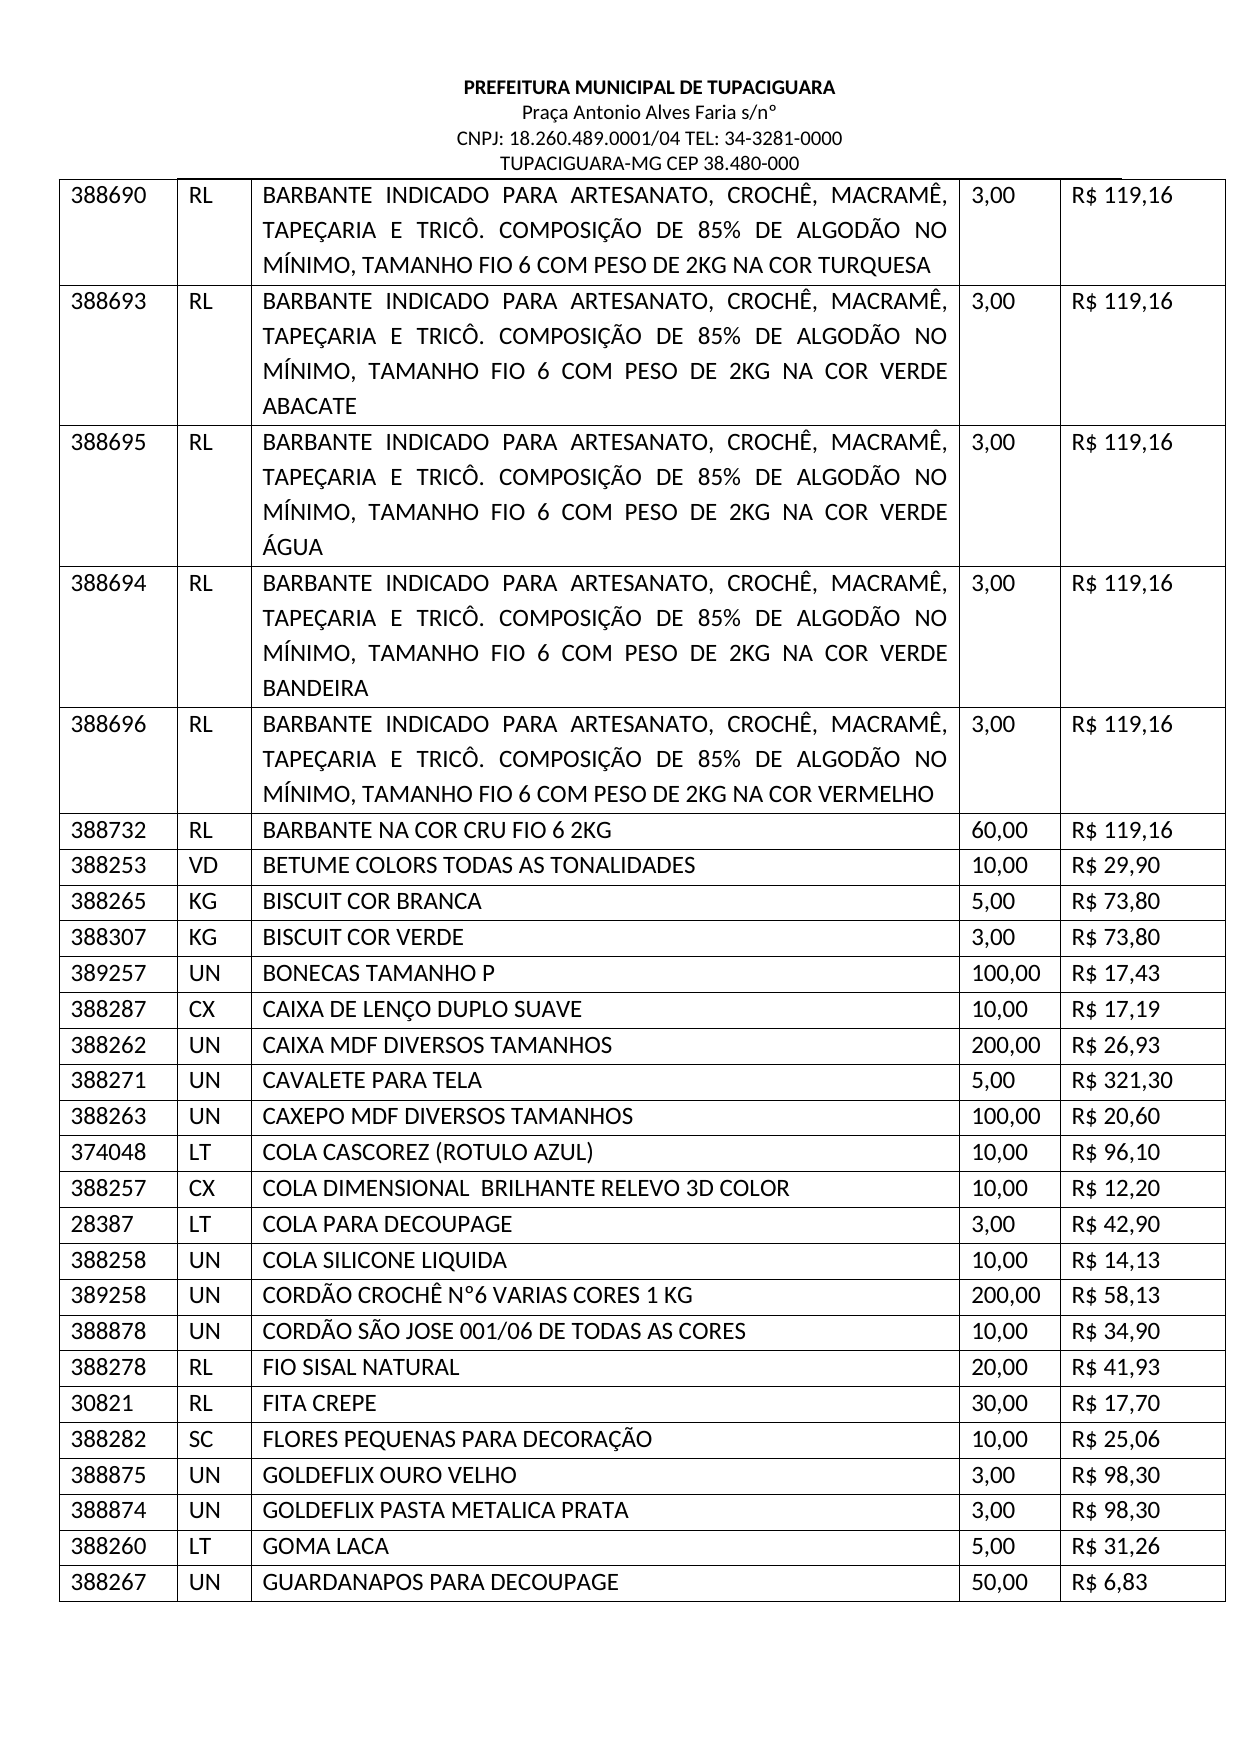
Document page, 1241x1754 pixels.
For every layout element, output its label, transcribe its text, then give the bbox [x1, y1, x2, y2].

table_cell 388875 [60, 1459, 177, 1494]
table_cell VD [178, 850, 251, 884]
table_cell R$ 31,26 [1061, 1531, 1225, 1565]
table_cell 10,00 [960, 1316, 1060, 1350]
table_cell 10,00 [960, 993, 1060, 1028]
table_cell R$ 73,80 [1061, 921, 1225, 956]
table_cell CAVALETE PARA TELA [252, 1065, 959, 1099]
table_cell 3,00 [960, 180, 1060, 284]
table_cell R$ 119,16 [1061, 708, 1225, 813]
table_cell R$ 58,13 [1061, 1280, 1225, 1314]
table_cell LT [178, 1208, 251, 1243]
table_cell R$ 41,93 [1061, 1351, 1225, 1386]
table_cell UN [178, 1316, 251, 1350]
table_cell 100,00 [960, 957, 1060, 992]
table_cell 388258 [60, 1244, 177, 1279]
table_cell 388307 [60, 921, 177, 956]
table_cell R$ 6,83 [1061, 1566, 1225, 1601]
table_cell RL [178, 708, 251, 813]
table_cell 388693 [60, 286, 177, 425]
table_cell CX [178, 993, 251, 1028]
table_cell R$ 96,10 [1061, 1136, 1225, 1171]
table_cell RL [178, 1351, 251, 1386]
table_cell RL [178, 1387, 251, 1422]
table_cell 200,00 [960, 1029, 1060, 1064]
table_cell 5,00 [960, 1531, 1060, 1565]
table_cell R$ 119,16 [1061, 426, 1225, 566]
table_cell 3,00 [960, 426, 1060, 566]
table_cell 388287 [60, 993, 177, 1028]
table_cell RL [178, 180, 251, 284]
table_cell R$ 98,30 [1061, 1495, 1225, 1529]
table_cell 5,00 [960, 1065, 1060, 1099]
table_cell 388262 [60, 1029, 177, 1064]
table_cell 60,00 [960, 814, 1060, 849]
table_cell R$ 17,70 [1061, 1387, 1225, 1422]
table_cell LT [178, 1136, 251, 1171]
table_cell BARBANTE INDICADO PARA ARTESANATO, CROCHÊ, MACRAMÊ, TAPEÇARIA E TRICÔ. COMPOSIÇÃO DE 85% DE ALGODÃO NO MÍNIMO, TAMANHO FIO 6 COM PESO DE 2KG NA COR VERMELHO [252, 708, 959, 813]
table_cell CAXEPO MDF DIVERSOS TAMANHOS [252, 1101, 959, 1135]
table_cell 389257 [60, 957, 177, 992]
table_cell BARBANTE INDICADO PARA ARTESANATO, CROCHÊ, MACRAMÊ, TAPEÇARIA E TRICÔ. COMPOSIÇÃO DE 85% DE ALGODÃO NO MÍNIMO, TAMANHO FIO 6 COM PESO DE 2KG NA COR VERDE ÁGUA [252, 426, 959, 566]
table_cell COLA DIMENSIONAL BRILHANTE RELEVO 3D COLOR [252, 1172, 959, 1207]
table_cell 20,00 [960, 1351, 1060, 1386]
table_cell COLA PARA DECOUPAGE [252, 1208, 959, 1243]
table_cell CORDÃO CROCHÊ Nº6 VARIAS CORES 1 KG [252, 1280, 959, 1314]
table_cell R$ 119,16 [1061, 286, 1225, 425]
table_cell R$ 119,16 [1061, 567, 1225, 707]
table_cell R$ 12,20 [1061, 1172, 1225, 1207]
table_cell 388253 [60, 850, 177, 884]
table_cell 388696 [60, 708, 177, 813]
table_cell 3,00 [960, 567, 1060, 707]
table_cell 388278 [60, 1351, 177, 1386]
table_cell 388874 [60, 1495, 177, 1529]
table_cell 3,00 [960, 1208, 1060, 1243]
table_cell UN [178, 1495, 251, 1529]
table_cell 388695 [60, 426, 177, 566]
table_cell 389258 [60, 1280, 177, 1314]
table_cell BISCUIT COR BRANCA [252, 886, 959, 920]
table_cell 3,00 [960, 1495, 1060, 1529]
table_cell UN [178, 957, 251, 992]
table_cell CX [178, 1172, 251, 1207]
table_cell BARBANTE NA COR CRU FIO 6 2KG [252, 814, 959, 849]
table_cell CAIXA MDF DIVERSOS TAMANHOS [252, 1029, 959, 1064]
table_cell BONECAS TAMANHO P [252, 957, 959, 992]
table_cell 3,00 [960, 708, 1060, 813]
table_cell 10,00 [960, 1423, 1060, 1458]
table_cell BARBANTE INDICADO PARA ARTESANATO, CROCHÊ, MACRAMÊ, TAPEÇARIA E TRICÔ. COMPOSIÇÃO DE 85% DE ALGODÃO NO MÍNIMO, TAMANHO FIO 6 COM PESO DE 2KG NA COR VERDE ABACATE [252, 286, 959, 425]
table_cell RL [178, 426, 251, 566]
table_cell BISCUIT COR VERDE [252, 921, 959, 956]
table_cell 10,00 [960, 850, 1060, 884]
table_cell 388878 [60, 1316, 177, 1350]
table_cell UN [178, 1566, 251, 1601]
table_cell 374048 [60, 1136, 177, 1171]
table_cell 388267 [60, 1566, 177, 1601]
table_cell R$ 17,19 [1061, 993, 1225, 1028]
table_cell R$ 14,13 [1061, 1244, 1225, 1279]
table_cell 10,00 [960, 1172, 1060, 1207]
table_cell 30,00 [960, 1387, 1060, 1422]
table_cell 388265 [60, 886, 177, 920]
table_cell R$ 26,93 [1061, 1029, 1225, 1064]
table_cell GOMA LACA [252, 1531, 959, 1565]
table_cell 3,00 [960, 286, 1060, 425]
table_cell RL [178, 814, 251, 849]
table_cell R$ 42,90 [1061, 1208, 1225, 1243]
table_cell UN [178, 1029, 251, 1064]
table_cell SC [178, 1423, 251, 1458]
table_cell 388282 [60, 1423, 177, 1458]
table_cell R$ 20,60 [1061, 1101, 1225, 1135]
table_cell 388732 [60, 814, 177, 849]
table_cell 100,00 [960, 1101, 1060, 1135]
table_cell COLA SILICONE LIQUIDA [252, 1244, 959, 1279]
table_cell BARBANTE INDICADO PARA ARTESANATO, CROCHÊ, MACRAMÊ, TAPEÇARIA E TRICÔ. COMPOSIÇÃO DE 85% DE ALGODÃO NO MÍNIMO, TAMANHO FIO 6 COM PESO DE 2KG NA COR TURQUESA [252, 180, 959, 284]
table_cell R$ 321,30 [1061, 1065, 1225, 1099]
table_cell R$ 119,16 [1061, 814, 1225, 849]
table_cell UN [178, 1244, 251, 1279]
table_cell 388257 [60, 1172, 177, 1207]
table_cell BETUME COLORS TODAS AS TONALIDADES [252, 850, 959, 884]
table_cell 388271 [60, 1065, 177, 1099]
table_cell GUARDANAPOS PARA DECOUPAGE [252, 1566, 959, 1601]
table_cell GOLDEFLIX PASTA METALICA PRATA [252, 1495, 959, 1529]
table_cell R$ 73,80 [1061, 886, 1225, 920]
table_cell R$ 98,30 [1061, 1459, 1225, 1494]
table_cell LT [178, 1531, 251, 1565]
table_cell 200,00 [960, 1280, 1060, 1314]
table_cell 10,00 [960, 1244, 1060, 1279]
table_cell R$ 34,90 [1061, 1316, 1225, 1350]
table_cell UN [178, 1101, 251, 1135]
table_cell KG [178, 886, 251, 920]
table_cell 50,00 [960, 1566, 1060, 1601]
table_cell 3,00 [960, 921, 1060, 956]
table_cell R$ 29,90 [1061, 850, 1225, 884]
table_cell RL [178, 286, 251, 425]
table_cell FITA CREPE [252, 1387, 959, 1422]
table_cell 3,00 [960, 1459, 1060, 1494]
table_cell COLA CASCOREZ (ROTULO AZUL) [252, 1136, 959, 1171]
table_cell UN [178, 1065, 251, 1099]
table_cell 5,00 [960, 886, 1060, 920]
table_cell R$ 17,43 [1061, 957, 1225, 992]
table_cell 10,00 [960, 1136, 1060, 1171]
table_cell CORDÃO SÃO JOSE 001/06 DE TODAS AS CORES [252, 1316, 959, 1350]
table_cell FLORES PEQUENAS PARA DECORAÇÃO [252, 1423, 959, 1458]
table_cell KG [178, 921, 251, 956]
table_cell 388260 [60, 1531, 177, 1565]
table_cell CAIXA DE LENÇO DUPLO SUAVE [252, 993, 959, 1028]
table_cell RL [178, 567, 251, 707]
table_cell 30821 [60, 1387, 177, 1422]
table_cell 28387 [60, 1208, 177, 1243]
table_cell R$ 25,06 [1061, 1423, 1225, 1458]
table_cell 388263 [60, 1101, 177, 1135]
table_cell FIO SISAL NATURAL [252, 1351, 959, 1386]
table_cell 388690 [60, 180, 177, 284]
table_cell UN [178, 1459, 251, 1494]
table_cell GOLDEFLIX OURO VELHO [252, 1459, 959, 1494]
table_cell R$ 119,16 [1061, 180, 1225, 284]
table_cell UN [178, 1280, 251, 1314]
table_cell 388694 [60, 567, 177, 707]
table_cell BARBANTE INDICADO PARA ARTESANATO, CROCHÊ, MACRAMÊ, TAPEÇARIA E TRICÔ. COMPOSIÇÃO DE 85% DE ALGODÃO NO MÍNIMO, TAMANHO FIO 6 COM PESO DE 2KG NA COR VERDE BANDEIRA [252, 567, 959, 707]
